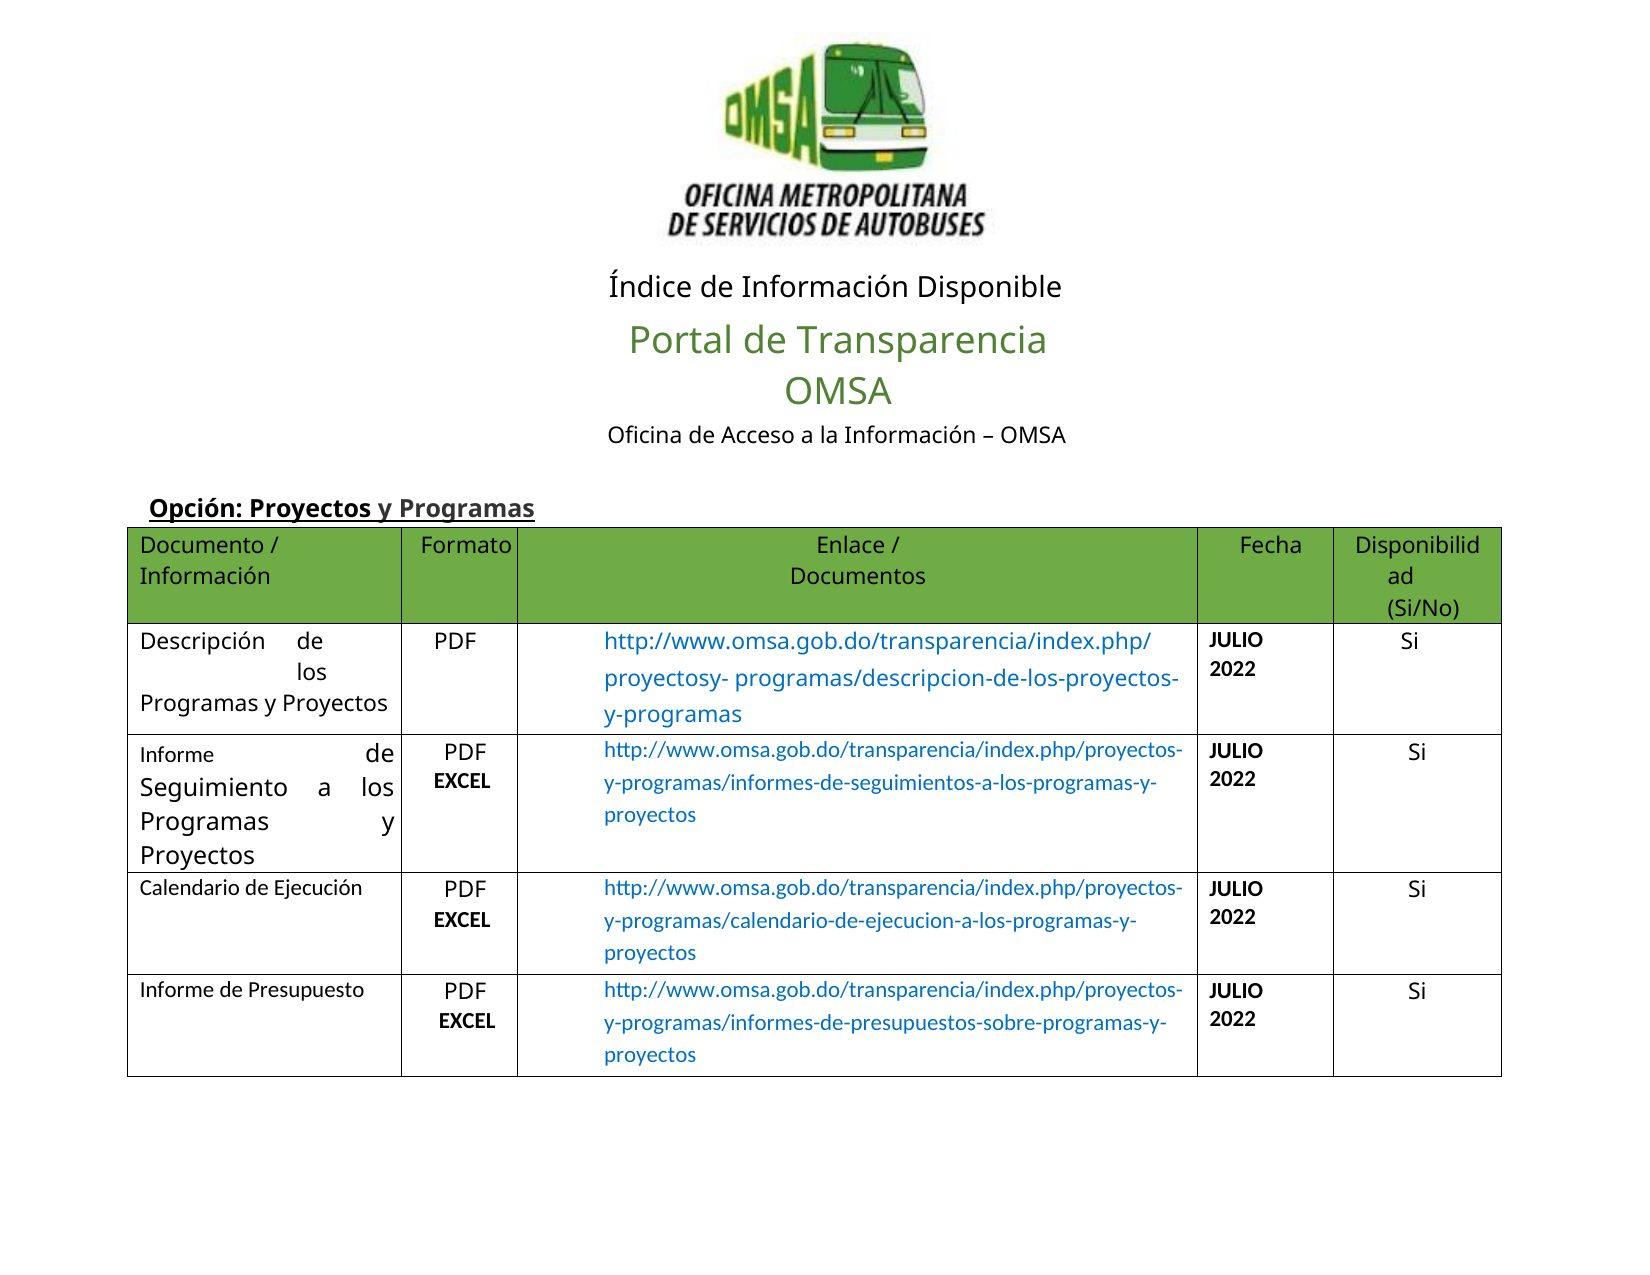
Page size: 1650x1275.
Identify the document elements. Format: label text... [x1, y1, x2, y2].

table_cell JULIO 2022 [1198, 873, 1333, 974]
table_cell PDF EXCEL [402, 735, 517, 872]
text Opción: Proyectos y Programas [148, 491, 1587, 525]
text Índice de Información Disponible [585, 266, 1086, 306]
table_cell Informe de Seguimiento a los Programas y Proyectos [128, 735, 401, 872]
table_cell http://www.omsa.gob.do/transparencia/index.php/proyectos- y-programas/informes-de-seguimientos-a-los-programas-y- proyectos [518, 735, 1197, 872]
table_cell Si [1334, 873, 1501, 974]
table_header Fecha [1198, 528, 1333, 623]
table_header Formato [402, 528, 517, 623]
table_cell PDF EXCEL [402, 873, 517, 974]
table_cell http://www.omsa.gob.do/transparencia/index.php/proyectos- y-programas/informes-de-presupuestos-sobre-programas-y- proyectos [518, 975, 1197, 1076]
table_cell Si [1334, 975, 1501, 1076]
table_cell Calendario de Ejecución [128, 873, 401, 974]
table_cell JULIO 2022 [1198, 975, 1333, 1076]
table_cell http://www.omsa.gob.do/transparencia/index.php/proyectosy- programas/descripcion-de-los-proyectos-y-programas [518, 624, 1197, 734]
table_cell JULIO 2022 [1198, 624, 1333, 734]
table_header Disponibilidad (Si/No) [1334, 528, 1501, 623]
table_cell Informe de Presupuesto [128, 975, 401, 1076]
subtitle Portal de Transparencia OMSA [585, 313, 1091, 415]
table_cell PDF EXCEL [402, 975, 517, 1076]
table_header Enlace / Documentos [518, 528, 1197, 623]
table_header Documento / Información [128, 528, 401, 623]
table_cell Descripción de los Programas y Proyectos [128, 624, 401, 734]
table_cell Si [1334, 624, 1501, 734]
text Oficina de Acceso a la Información – OMSA [585, 419, 1087, 451]
picture [657, 32, 996, 246]
table_cell http://www.omsa.gob.do/transparencia/index.php/proyectos- y-programas/calendario-de-ejecucion-a-los-programas-y- proyectos [518, 873, 1197, 974]
table_cell Si [1334, 735, 1501, 872]
table_cell JULIO 2022 [1198, 735, 1333, 872]
table_cell PDF [402, 624, 517, 734]
